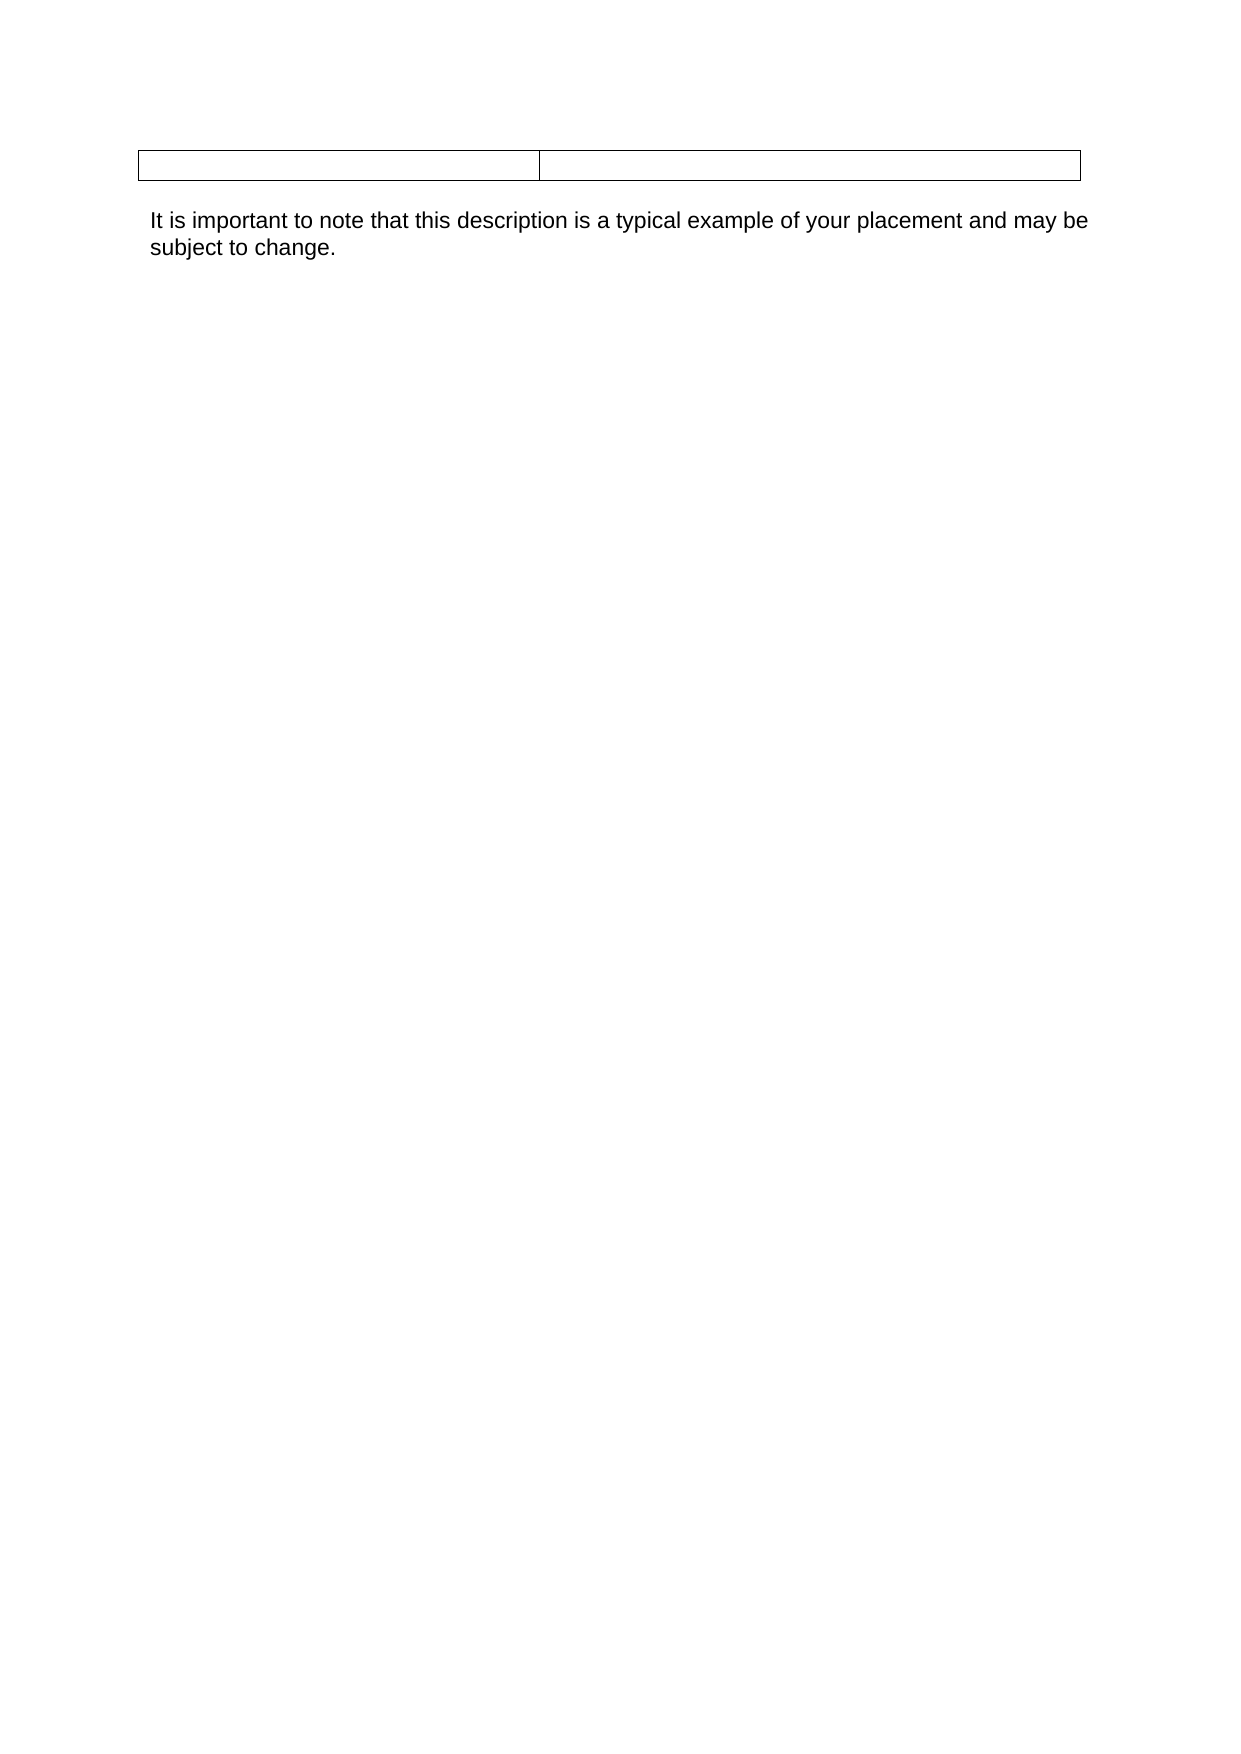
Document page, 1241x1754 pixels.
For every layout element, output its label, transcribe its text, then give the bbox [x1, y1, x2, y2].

text It is important to note that this description is a typical example of your placement and may be subject to change. [150, 207, 1090, 260]
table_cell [139, 151, 539, 180]
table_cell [540, 151, 1080, 180]
